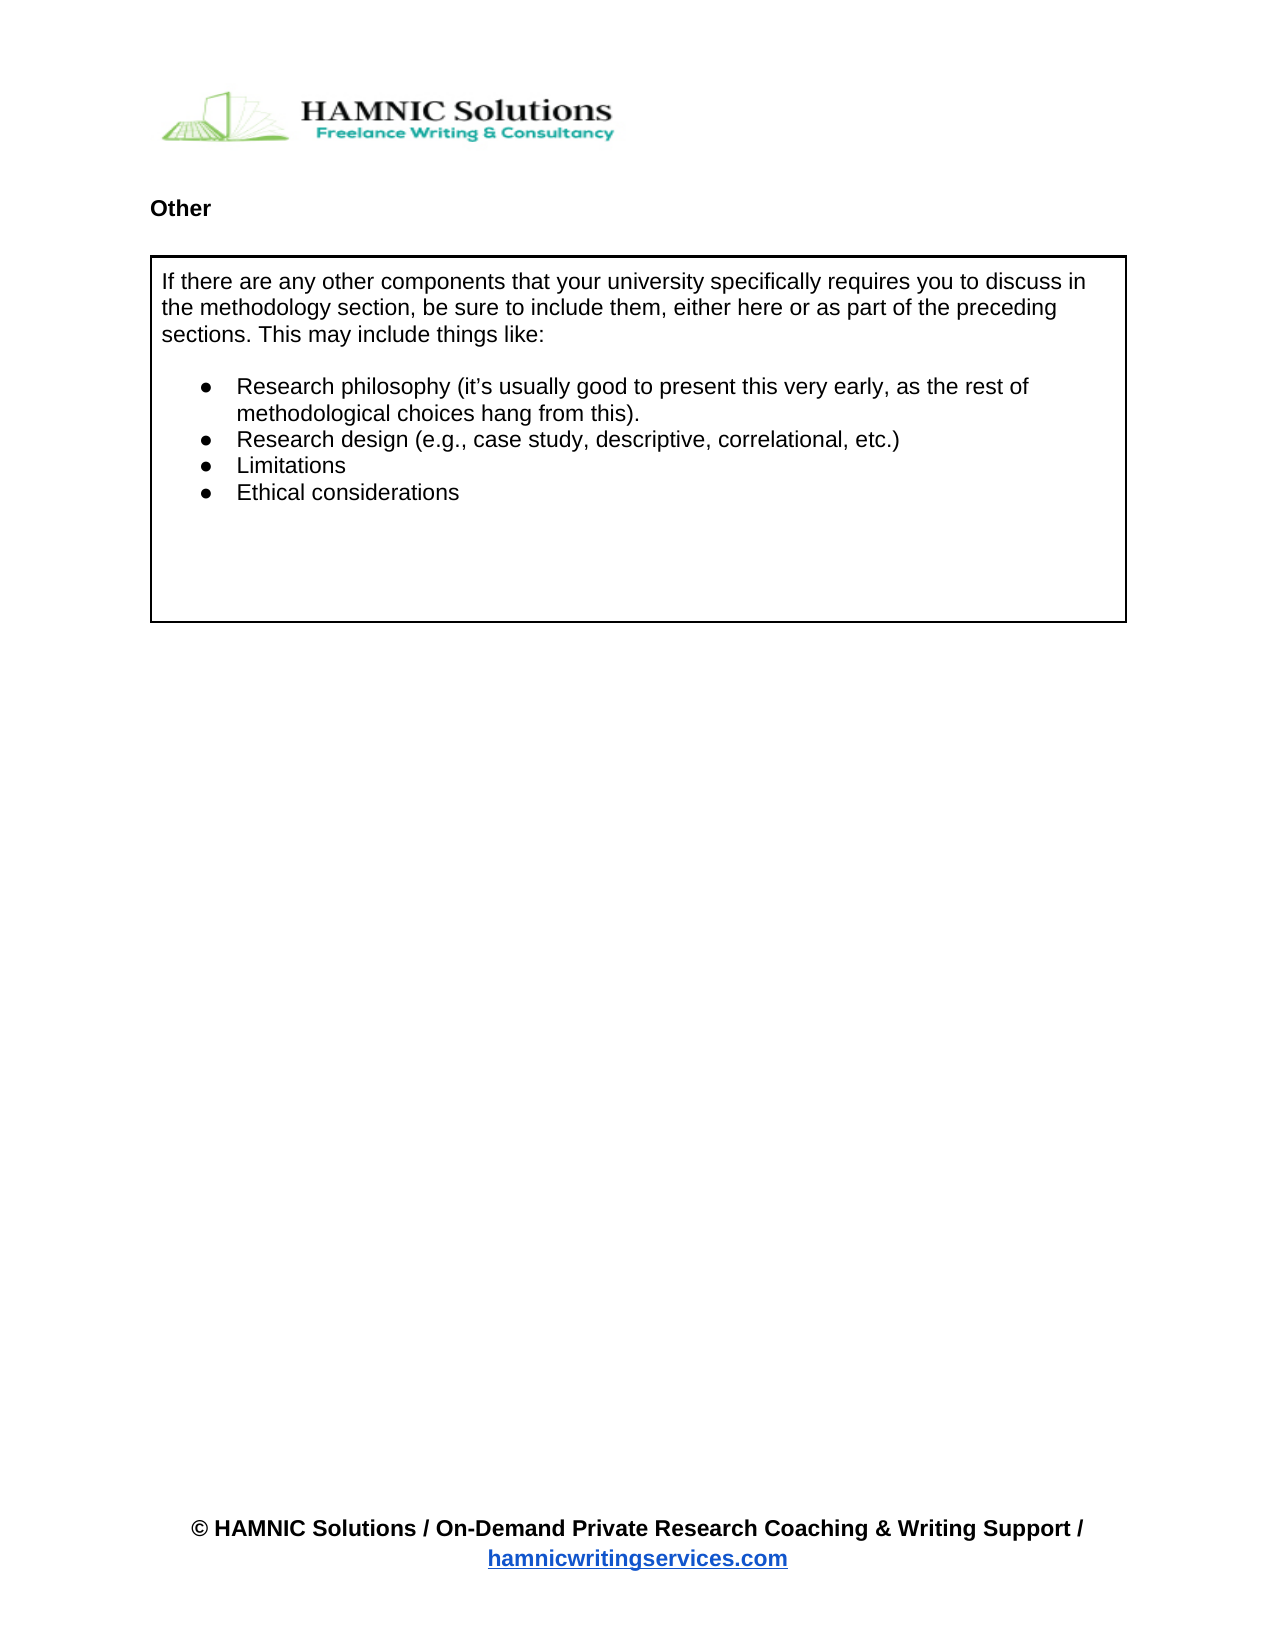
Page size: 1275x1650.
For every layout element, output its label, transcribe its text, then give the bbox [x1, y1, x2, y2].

text Other [150, 195, 1125, 221]
table_header If there are any other components that your university specifically requires you to discuss in the methodology section, be sure to include them, either here or as part of the preceding sections. This may include things like: Research philosophy (it’s usually good to present this very early, as the rest of methodological choices hang from this). Research design (e.g., case study, descriptive, correlational, etc.) Limitations Ethical considerations [152, 258, 1125, 621]
picture [150, 75, 694, 161]
